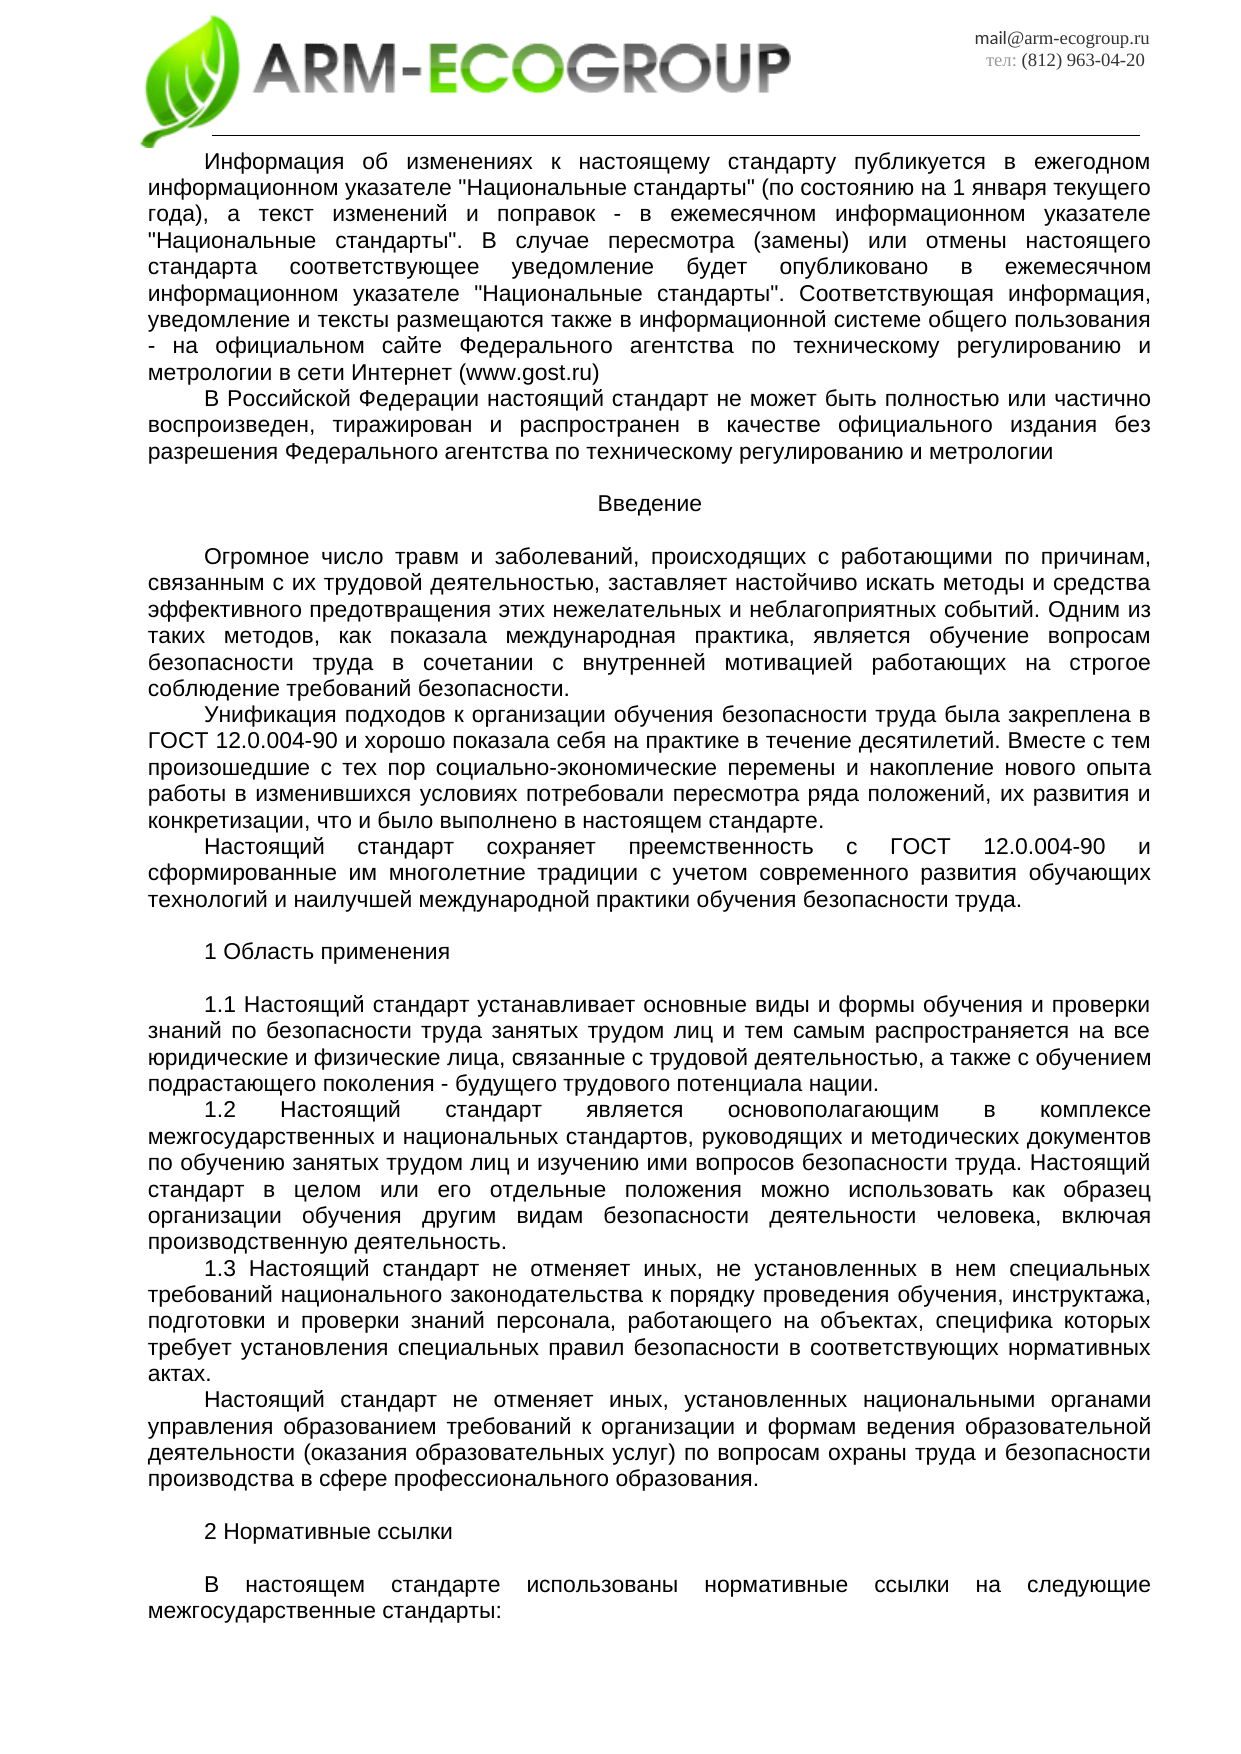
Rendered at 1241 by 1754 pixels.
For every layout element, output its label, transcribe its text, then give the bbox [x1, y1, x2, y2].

text Введение [148, 490, 1152, 517]
picture [137, 11, 791, 148]
text В Российской Федерации настоящий стандарт не может быть полностью или частично воспроизведен, тиражирован и распространен в качестве официального издания без разрешения Федерального агентства по техническому регулированию и метрологии [148, 385, 1152, 464]
text Огромное число травм и заболеваний, происходящих с работающими по причинам, связанным с их трудовой деятельностью, заставляет настойчиво искать методы и средства эффективного предотвращения этих нежелательных и неблагоприятных событий. Одним из таких методов, как показала международная практика, является обучение вопросам безопасности труда в сочетании с внутренней мотивацией работающих на строгое соблюдение требований безопасности. [148, 543, 1152, 701]
text Информация об изменениях к настоящему стандарту публикуется в ежегодном информационном указателе "Национальные стандарты" (по состоянию на 1 января текущего года), а текст изменений и поправок - в ежемесячном информационном указателе "Национальные стандарты". В случае пересмотра (замены) или отмены настоящего стандарта соответствующее уведомление будет опубликовано в ежемесячном информационном указателе "Национальные стандарты". Соответствующая информация, уведомление и тексты размещаются также в информационной системе общего пользования - на официальном сайте Федерального агентства по техническому регулированию и метрологии в сети Интернет (www.gost.ru) [148, 148, 1152, 385]
text 1.2 Настоящий стандарт является основополагающим в комплексе межгосударственных и национальных стандартов, руководящих и методических документов по обучению занятых трудом лиц и изучению ими вопросов безопасности труда. Настоящий стандарт в целом или его отдельные положения можно использовать как образец организации обучения другим видам безопасности деятельности человека, включая производственную деятельность. [148, 1096, 1152, 1254]
text 1.3 Настоящий стандарт не отменяет иных, не установленных в нем специальных требований национального законодательства к порядку проведения обучения, инструктажа, подготовки и проверки знаний персонала, работающего на объектах, специфика которых требует установления специальных правил безопасности в соответствующих нормативных актах. [148, 1254, 1152, 1386]
text 1 Область применения [148, 938, 1152, 965]
text 2 Нормативные ссылки [148, 1518, 1152, 1544]
text Настоящий стандарт не отменяет иных, установленных национальными органами управления образованием требований к организации и формам ведения образовательной деятельности (оказания образовательных услуг) по вопросам охраны труда и безопасности производства в сфере профессионального образования. [148, 1386, 1152, 1492]
text Настоящий стандарт сохраняет преемственность с ГОСТ 12.0.004-90 и сформированные им многолетние традиции с учетом современного развития обучающих технологий и наилучшей международной практики обучения безопасности труда. [148, 833, 1152, 912]
text 1.1 Настоящий стандарт устанавливает основные виды и формы обучения и проверки знаний по безопасности труда занятых трудом лиц и тем самым распространяется на все юридические и физические лица, связанные с трудовой деятельностью, а также с обучением подрастающего поколения - будущего трудового потенциала нации. [148, 991, 1152, 1096]
text Унификация подходов к организации обучения безопасности труда была закреплена в ГОСТ 12.0.004-90 и хорошо показала себя на практике в течение десятилетий. Вместе с тем произошедшие с тех пор социально-экономические перемены и накопление нового опыта работы в изменившихся условиях потребовали пересмотра ряда положений, их развития и конкретизации, что и было выполнено в настоящем стандарте. [148, 701, 1152, 833]
text В настоящем стандарте использованы нормативные ссылки на следующие межгосударственные стандарты: [148, 1571, 1152, 1623]
